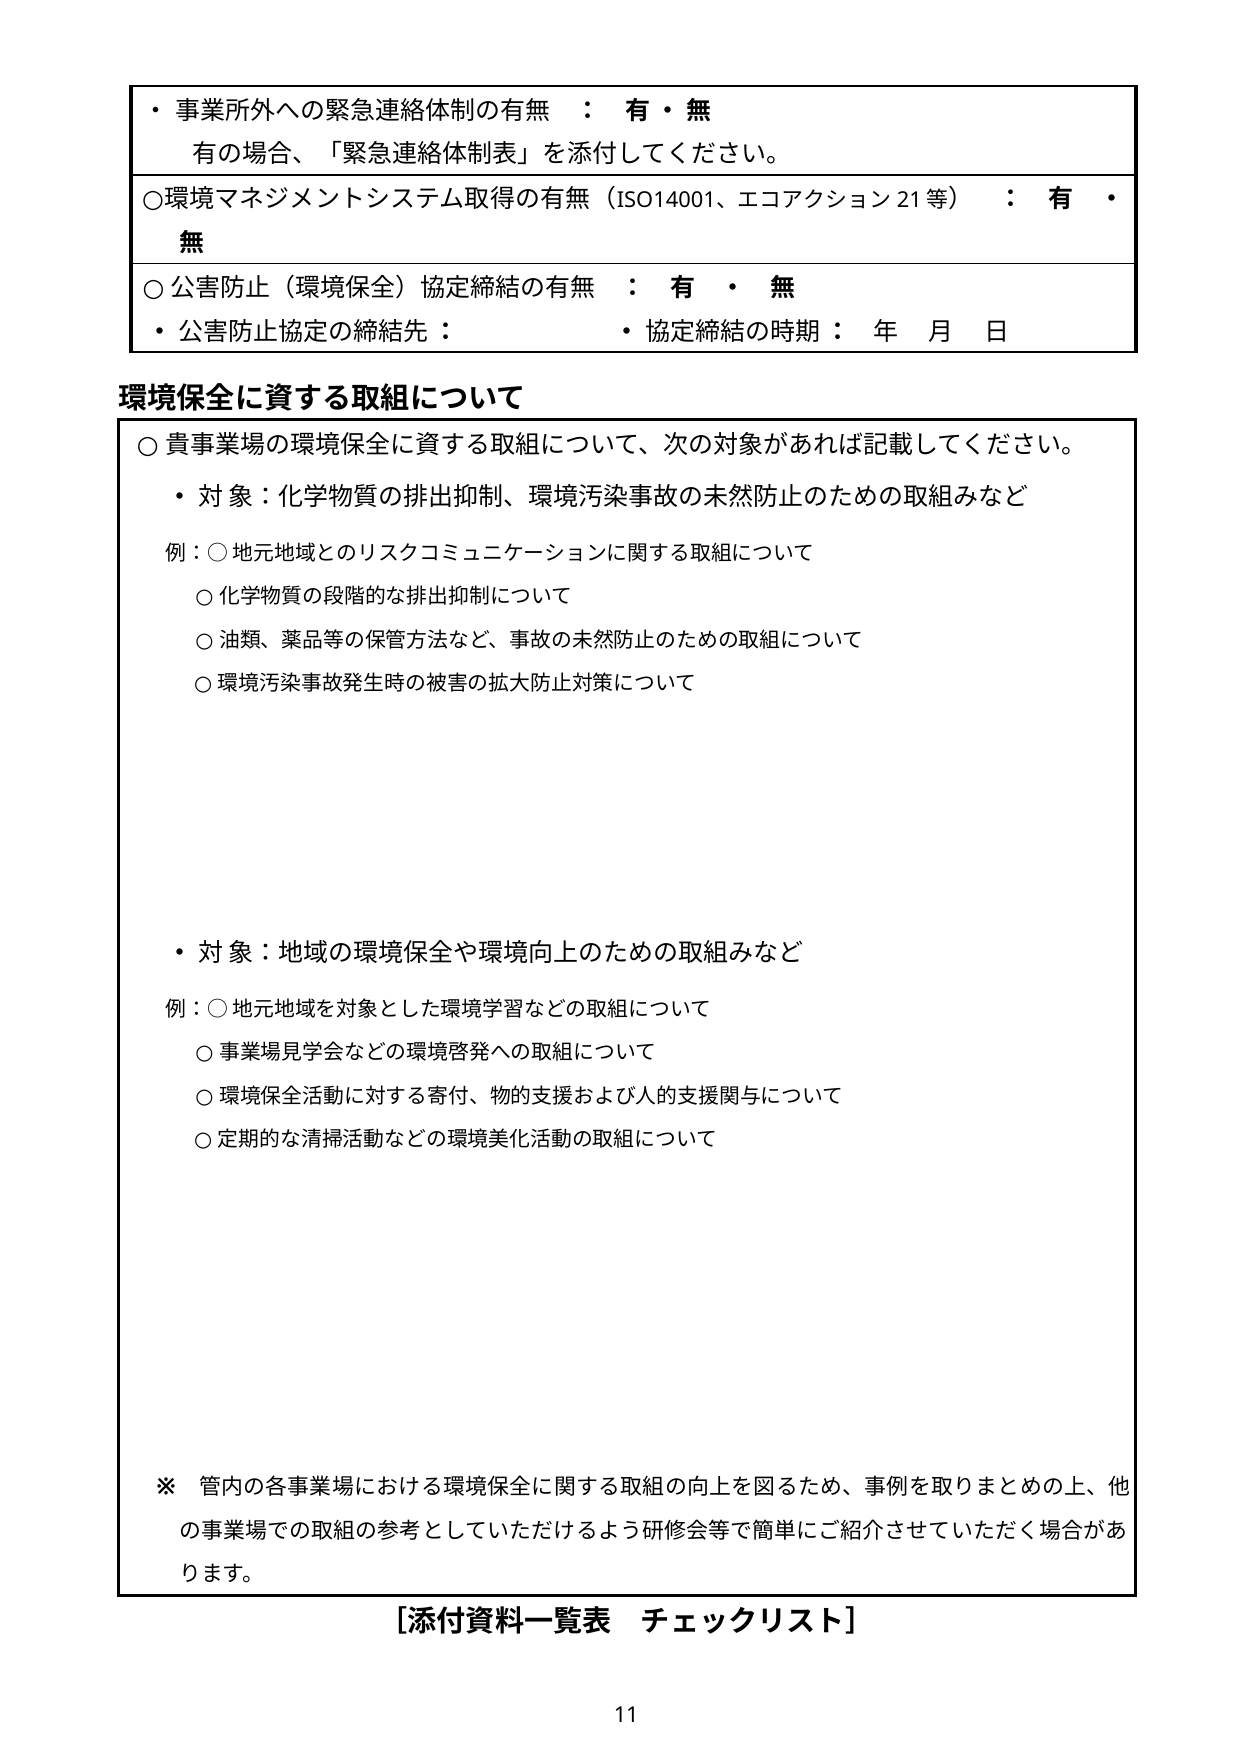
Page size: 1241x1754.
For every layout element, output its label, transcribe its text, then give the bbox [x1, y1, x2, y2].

table_cell 環境マネジメントシステム取得の有無（ISO14001、エコアクション21等） ： 有 ・ 無 認証機関 ： ・ 認証取得の時期 ： 年 月 日 [133, 176, 1134, 262]
table_header ○ 貴事業場の環境保全に資する取組について、次の対象があれば記載してください。 ・ 対 象：化学物質の排出抑制、環境汚染事故の未然防止のための取組みなど 例：○ 地元地域とのリスクコミュニケーションに関する取組について ○ 化学物質の段階的な排出抑制について ○ 油類、薬品等の保管方法など、事故の未然防止のための取組について ○ 環境汚染事故発生時の被害の拡大防止対策について ・ 対 象：地域の環境保全や環境向上のための取組みなど 例：○ 地元地域を対象とした環境学習などの取組について ○ 事業場見学会などの環境啓発への取組について ○ 環境保全活動に対する寄付、物的支援および人的支援関与について ○ 定期的な清掃活動などの環境美化活動の取組について ※ 管内の各事業場における環境保全に関する取組の向上を図るため、事例を取りまとめの上、他の事業場での取組の参考としていただけるよう研修会等で簡単にご紹介させていただく場合があります。 [120, 421, 1134, 1594]
table_cell 事業所外への緊急連絡体制の有無 ： 有 ・ 無 有の場合、「緊急連絡体制表」を添付してください。 [133, 87, 1134, 174]
table_cell ○ 公害防止（環境保全）協定締結の有無 ： 有 ・ 無 ・ 公害防止協定の締結先 ： ・ 協定締結の時期 ： 年 月 日 [133, 264, 1134, 351]
text ［添付資料一覧表 チェックリスト］ [118, 1597, 1134, 1640]
text 環境保全に資する取組について [118, 374, 1134, 418]
